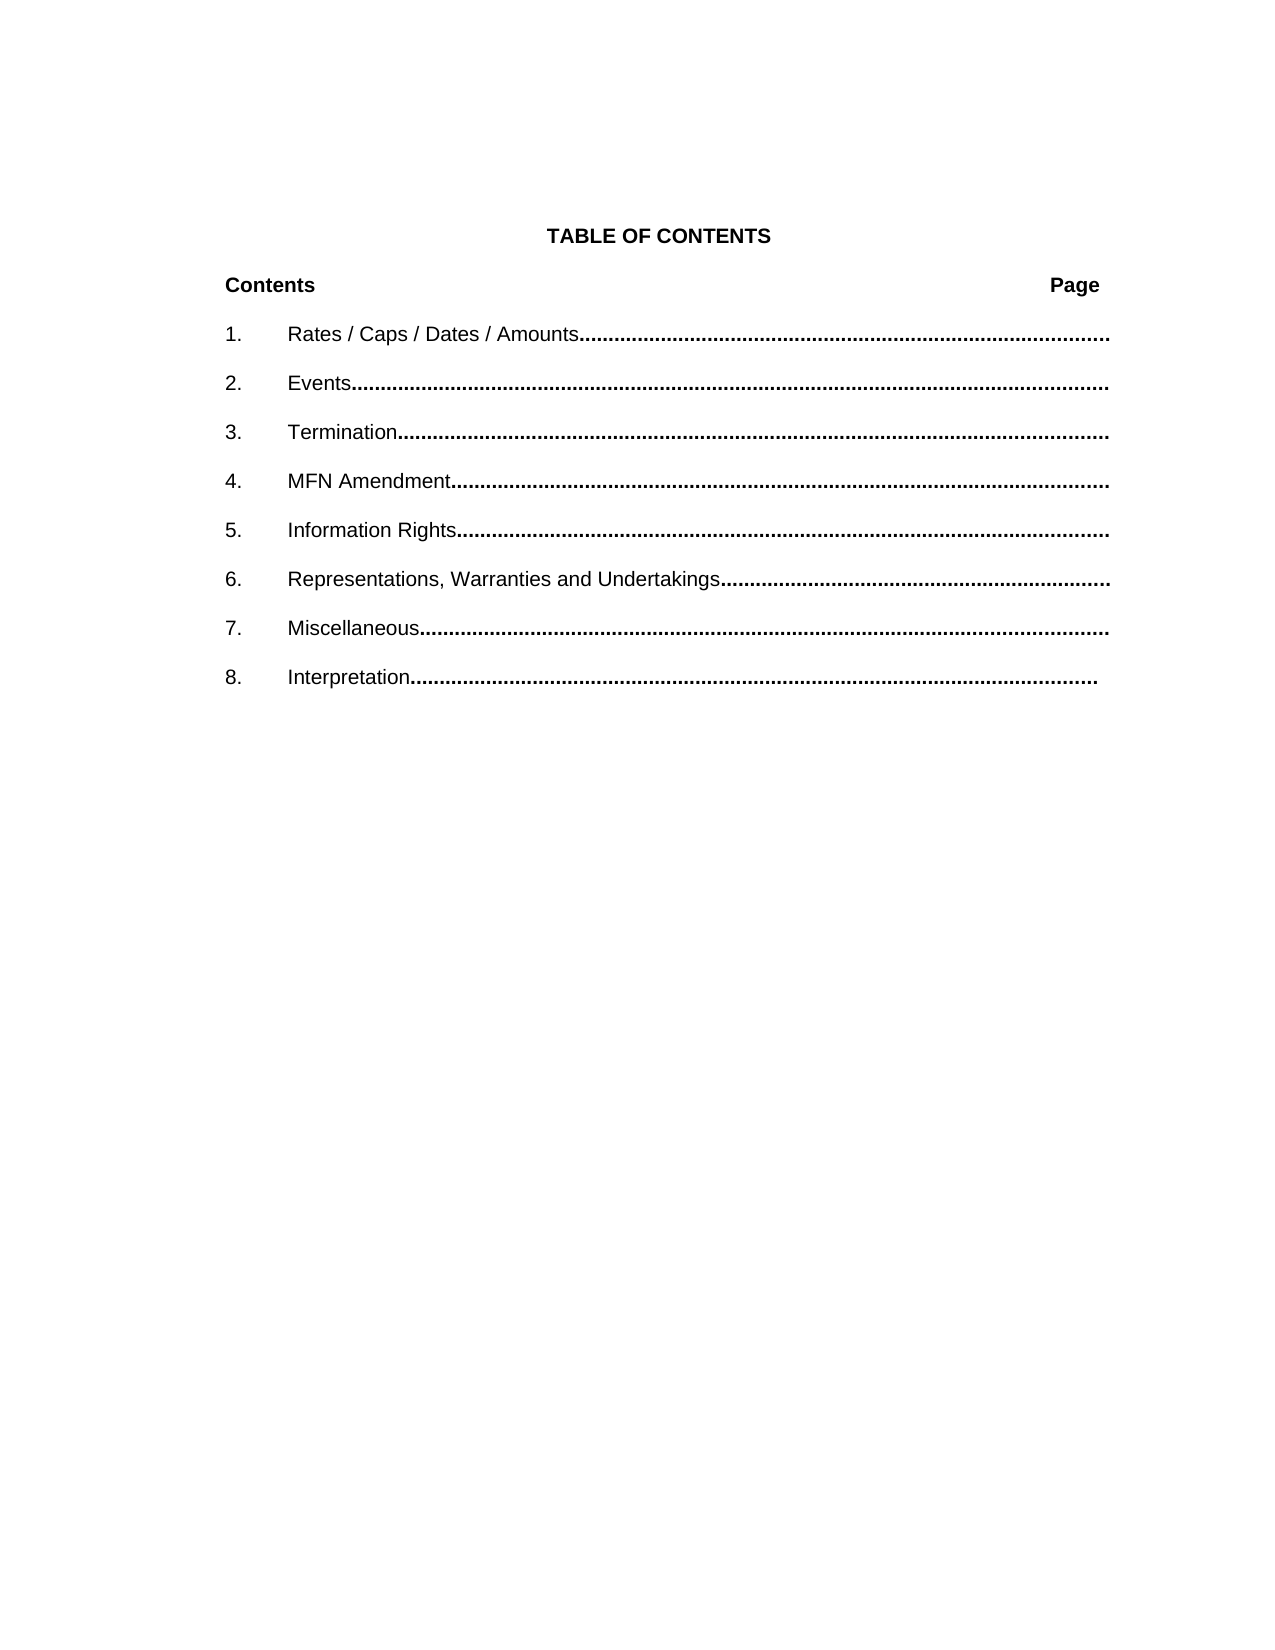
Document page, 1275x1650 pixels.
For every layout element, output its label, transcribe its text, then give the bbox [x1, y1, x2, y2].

text 1. Rates / Caps / Dates / Amounts 4 [150, 322, 1093, 346]
text 4. MFN Amendment 7 [150, 469, 1093, 493]
text 3. Termination 7 [150, 420, 1093, 444]
text 5. Information Rights 7 [150, 518, 1093, 542]
text 6. Representations, Warranties and Undertakings 8 [150, 567, 1093, 591]
text 7. Miscellaneous 8 [150, 616, 1093, 639]
text TABLE OF CONTENTS [150, 224, 1093, 248]
text 2. Events 5 [150, 371, 1093, 395]
text Contents Page [150, 273, 1139, 297]
text 8. Interpretation 11 [150, 664, 1093, 688]
